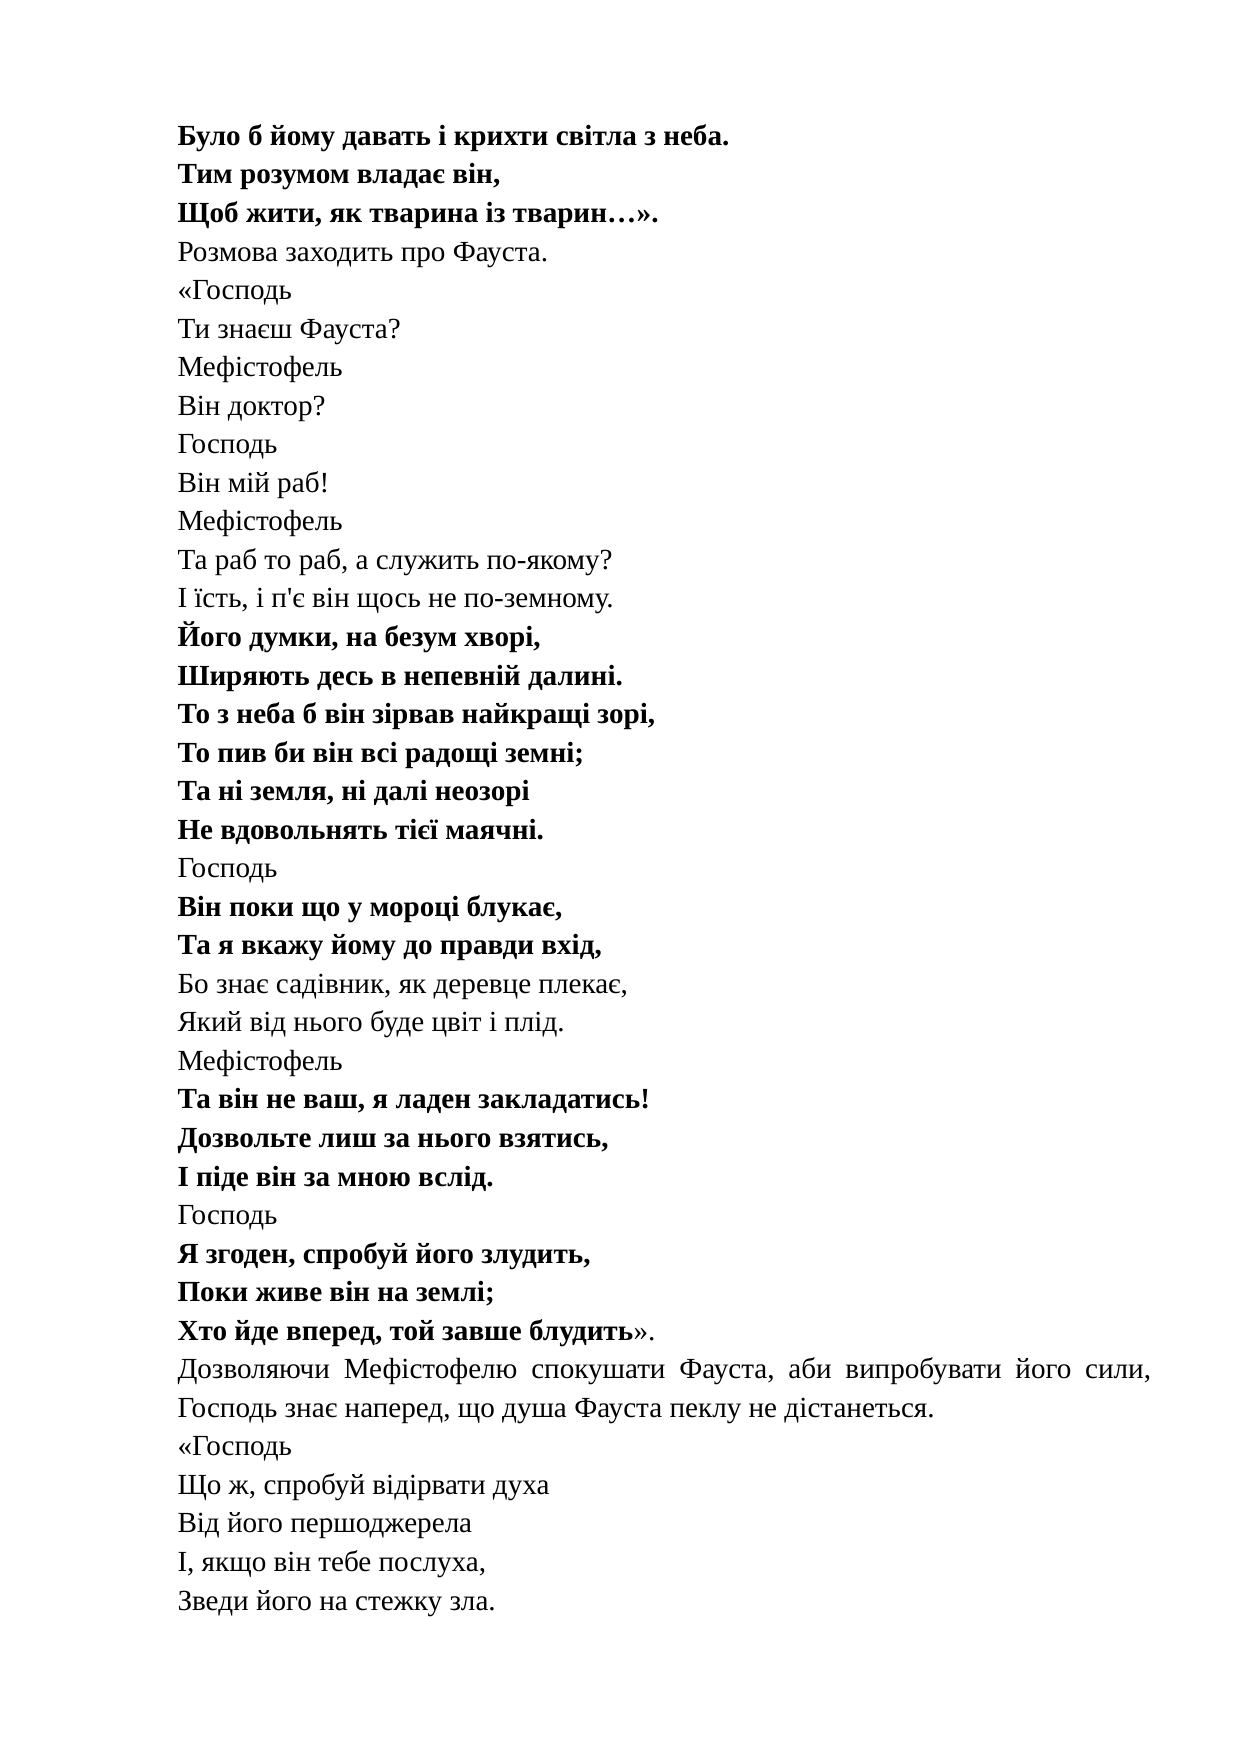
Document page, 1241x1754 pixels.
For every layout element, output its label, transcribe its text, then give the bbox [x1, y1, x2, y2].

text То пив би він всі радощі земні; [177, 735, 1152, 768]
text Та він не ваш, я ладен закладатись! [177, 1082, 1152, 1115]
text І, якщо він тебе послуха, [177, 1544, 1152, 1578]
text Розмова заходить про Фауста. [177, 234, 1152, 267]
text Дозвольте лиш за нього взятись, [177, 1120, 1152, 1154]
text Та раб то раб, а служить по-якому? [177, 542, 1152, 576]
text Не вдовольнять тієї маячні. [177, 812, 1152, 845]
text І піде він за мною вслід. [177, 1159, 1152, 1192]
text Його думки, на безум хворі, [177, 619, 1152, 653]
text Зведи його на стежку зла. [177, 1583, 1152, 1616]
text Що ж, спробуй відірвати духа [177, 1467, 1152, 1501]
text Господь [177, 426, 1152, 460]
text Поки живе він на землі; [177, 1274, 1152, 1308]
text Тим розумом владає він, [177, 157, 1152, 190]
text Було б йому давать і крихти світла з неба. [177, 118, 1152, 152]
text Мефістофель [177, 1043, 1152, 1077]
text Дозволяючи Мефістофелю спокушати Фауста, аби випробувати його сили, Господь знає наперед, що душа Фауста пеклу не дістанеться. [177, 1351, 1152, 1423]
text Він доктор? [177, 388, 1152, 421]
text Господь [177, 1197, 1152, 1231]
text Мефістофель [177, 349, 1152, 383]
text Та ні земля, ні далі неозорі [177, 773, 1152, 807]
text Господь [177, 850, 1152, 884]
text Хто йде вперед, той завше блудить». [177, 1313, 1152, 1346]
text Ширяють десь в непевній далині. [177, 658, 1152, 691]
text Та я вкажу йому до правди вхід, [177, 927, 1152, 961]
text Від його першоджерела [177, 1506, 1152, 1539]
text «Господь [177, 272, 1152, 306]
text Він мій раб! [177, 465, 1152, 498]
text «Господь [177, 1428, 1152, 1462]
text Бо знає садівник, як деревце плекає, [177, 966, 1152, 999]
text Мефістофель [177, 503, 1152, 537]
text І їсть, і п'є він щось не по-земному. [177, 581, 1152, 614]
text Щоб жити, як тварина із тварин…». [177, 195, 1152, 229]
text Він поки що у мороці блукає, [177, 889, 1152, 922]
text Ти знаєш Фауста? [177, 311, 1152, 344]
text Я згоден, спробуй його злудить, [177, 1236, 1152, 1269]
text То з неба б він зірвав найкращі зорі, [177, 696, 1152, 730]
text Який від нього буде цвіт і плід. [177, 1004, 1152, 1038]
